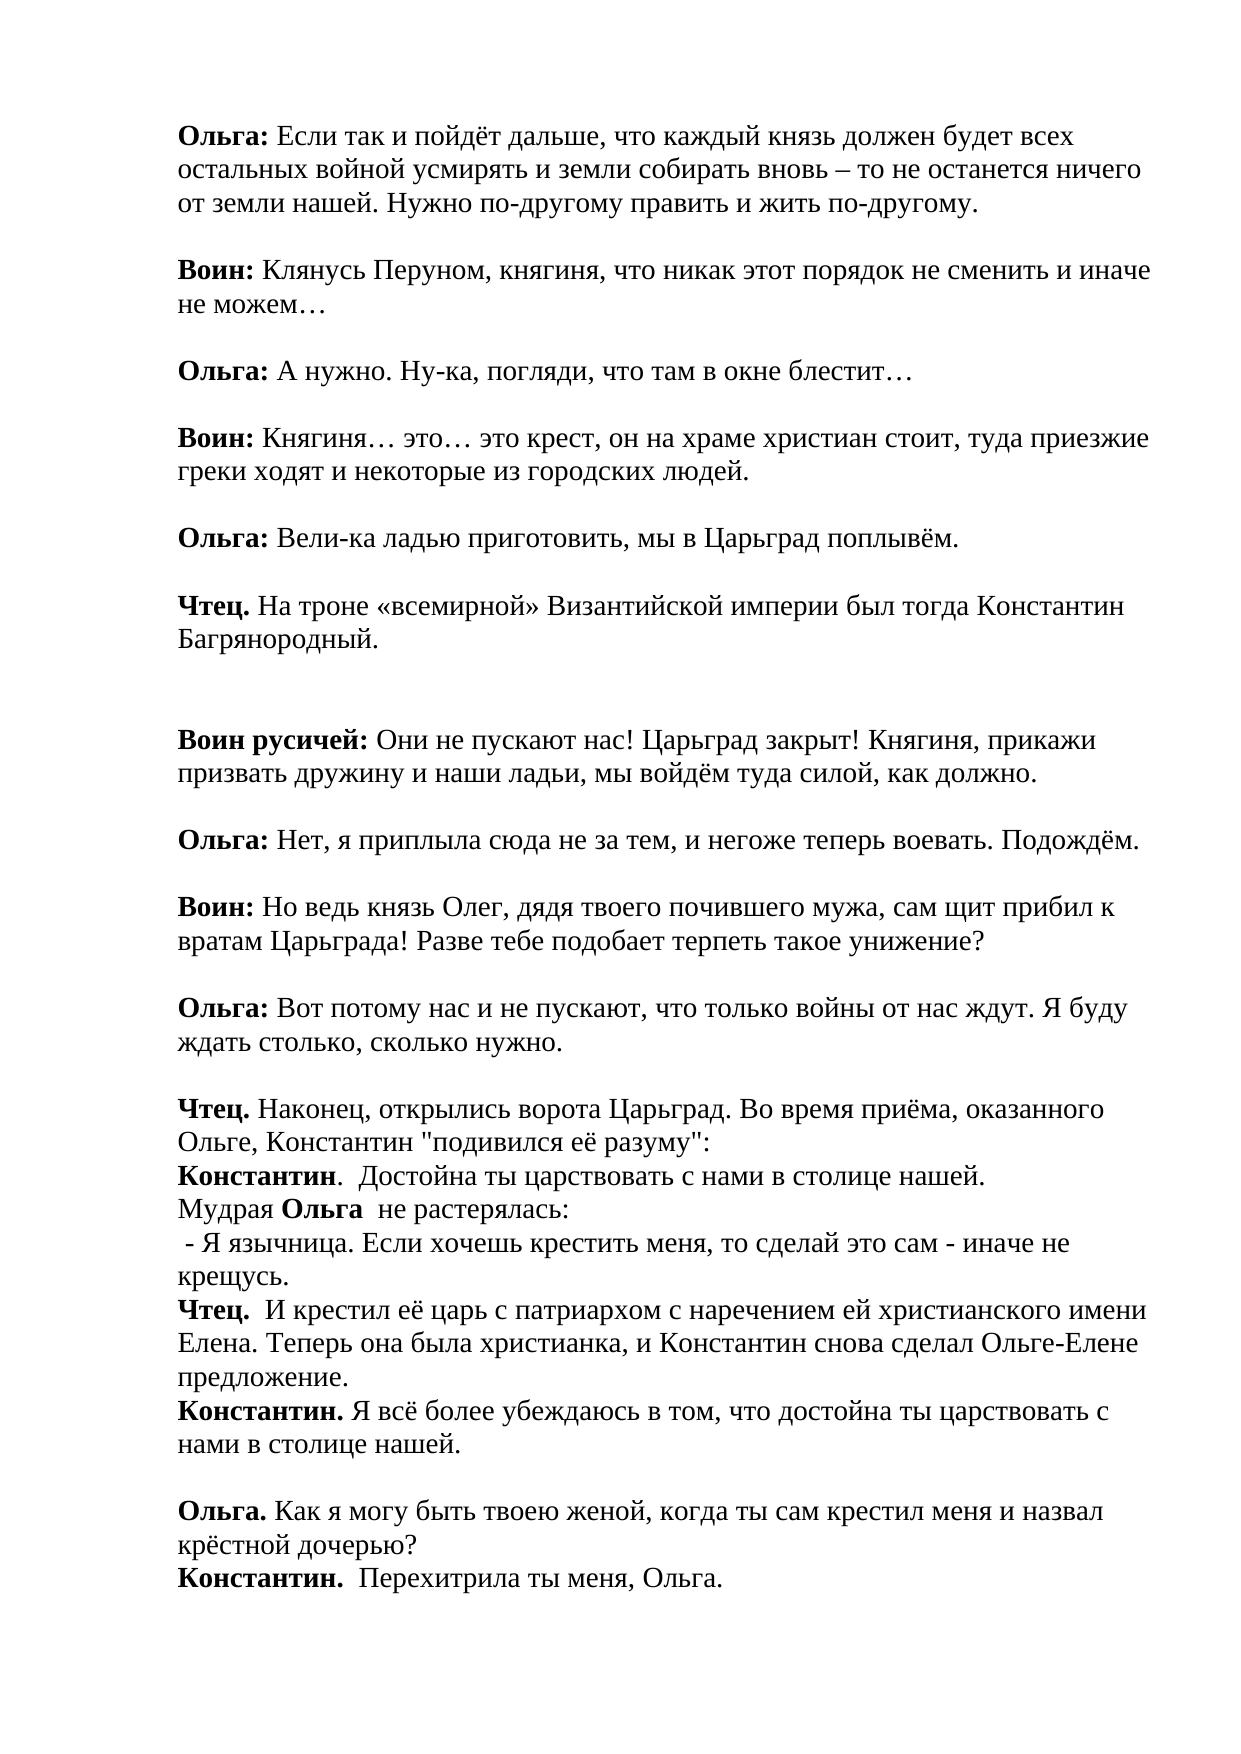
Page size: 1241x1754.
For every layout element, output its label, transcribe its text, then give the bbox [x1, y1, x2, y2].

text - Я язычница. Если хочешь крестить меня, то сделай это сам - иначе не крещусь. [177, 1225, 1152, 1292]
text Чтец. На троне «всемирной» Византийской империи был тогда Константин Багрянородный. [177, 588, 1152, 655]
text Ольга: Вели-ка ладью приготовить, мы в Царьград поплывём. [177, 521, 1152, 554]
text Воин русичей: Они не пускают нас! Царьград закрыт! Княгиня, прикажи призвать дружину и наши ладьи, мы войдём туда силой, как должно. [177, 722, 1152, 789]
text Воин: Княгиня… это… это крест, он на храме христиан стоит, туда приезжие греки ходят и некоторые из городских людей. [177, 420, 1152, 487]
text Ольга. Как я могу быть твоею женой, когда ты сам крестил меня и назвал крёстной дочерью? [177, 1493, 1152, 1560]
text Ольга: Нет, я приплыла сюда не за тем, и негоже теперь воевать. Подождём. [177, 822, 1152, 856]
text Ольга: Вот потому нас и не пускают, что только войны от нас ждут. Я буду ждать столько, сколько нужно. [177, 990, 1152, 1057]
text Воин: Но ведь князь Олег, дядя твоего почившего мужа, сам щит прибил к вратам Царьграда! Разве тебе подобает терпеть такое унижение? [177, 889, 1152, 957]
text Константин. Перехитрила ты меня, Ольга. [177, 1560, 1152, 1594]
text Ольга: А нужно. Ну-ка, погляди, что там в окне блестит… [177, 353, 1152, 386]
text Ольга: Если так и пойдёт дальше, что каждый князь должен будет всех остальных войной усмирять и земли собирать вновь – то не останется ничего от земли нашей. Нужно по-другому править и жить по-другому. [177, 118, 1152, 219]
text Константин. Достойна ты царствовать с нами в столице нашей. [177, 1158, 1152, 1191]
text Чтец. И крестил её царь с патриархом с наречением ей христианского имени Елена. Теперь она была христианка, и Константин снова сделал Ольге-Елене предложение. [177, 1292, 1152, 1393]
text Воин: Клянусь Перуном, княгиня, что никак этот порядок не сменить и иначе не можем… [177, 252, 1152, 319]
text Чтец. Наконец, открылись ворота Царьград. Во время приёма, оказанного Ольге, Константин "подивился её разуму": [177, 1091, 1152, 1158]
text Мудрая Ольга не растерялась: [177, 1191, 1152, 1225]
text Константин. Я всё более убеждаюсь в том, что достойна ты царствовать с нами в столице нашей. [177, 1393, 1152, 1460]
